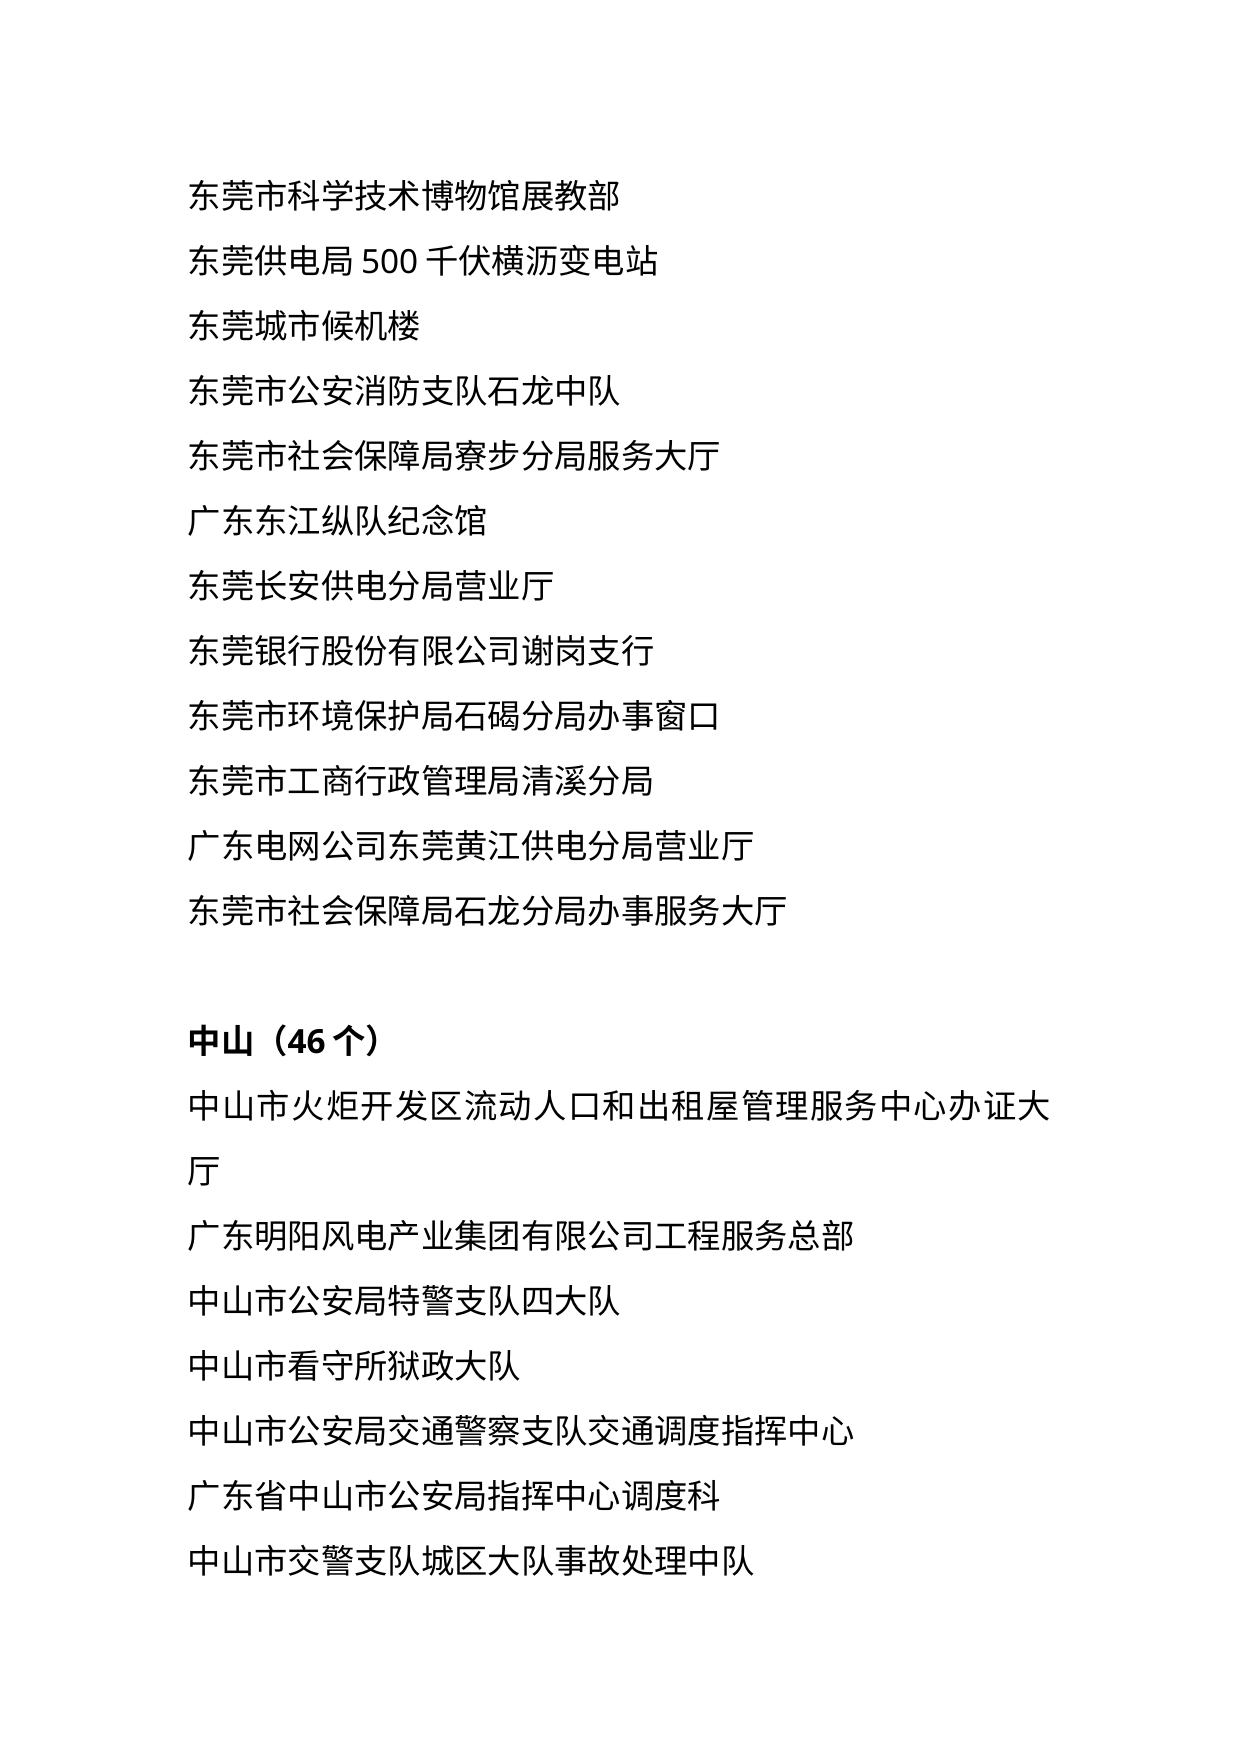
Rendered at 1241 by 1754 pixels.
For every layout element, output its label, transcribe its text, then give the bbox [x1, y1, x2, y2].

text 广东明阳风电产业集团有限公司工程服务总部 [187, 1202, 1053, 1267]
text 中山（46个） [187, 1007, 1053, 1072]
text 东莞市科学技术博物馆展教部 [187, 162, 1053, 227]
text 中山市看守所狱政大队 [187, 1332, 1053, 1397]
text 东莞市社会保障局寮步分局服务大厅 [187, 422, 1053, 487]
text 东莞市工商行政管理局清溪分局 [187, 747, 1053, 812]
text 东莞供电局500千伏横沥变电站 [187, 227, 1053, 292]
text 东莞长安供电分局营业厅 [187, 552, 1053, 617]
text 东莞银行股份有限公司谢岗支行 [187, 617, 1053, 682]
text 东莞市社会保障局石龙分局办事服务大厅 [187, 877, 1053, 942]
text 中山市公安局特警支队四大队 [187, 1267, 1053, 1332]
text 东莞城市候机楼 [187, 292, 1053, 357]
text 广东省中山市公安局指挥中心调度科 [187, 1462, 1053, 1527]
text 中山市交警支队城区大队事故处理中队 [187, 1527, 1053, 1592]
text 中山市公安局交通警察支队交通调度指挥中心 [187, 1397, 1053, 1462]
text 东莞市公安消防支队石龙中队 [187, 357, 1053, 422]
text 广东东江纵队纪念馆 [187, 487, 1053, 552]
text 东莞市环境保护局石碣分局办事窗口 [187, 682, 1053, 747]
text 广东电网公司东莞黄江供电分局营业厅 [187, 812, 1053, 877]
text 中山市火炬开发区流动人口和出租屋管理服务中心办证大厅 [187, 1072, 1053, 1202]
